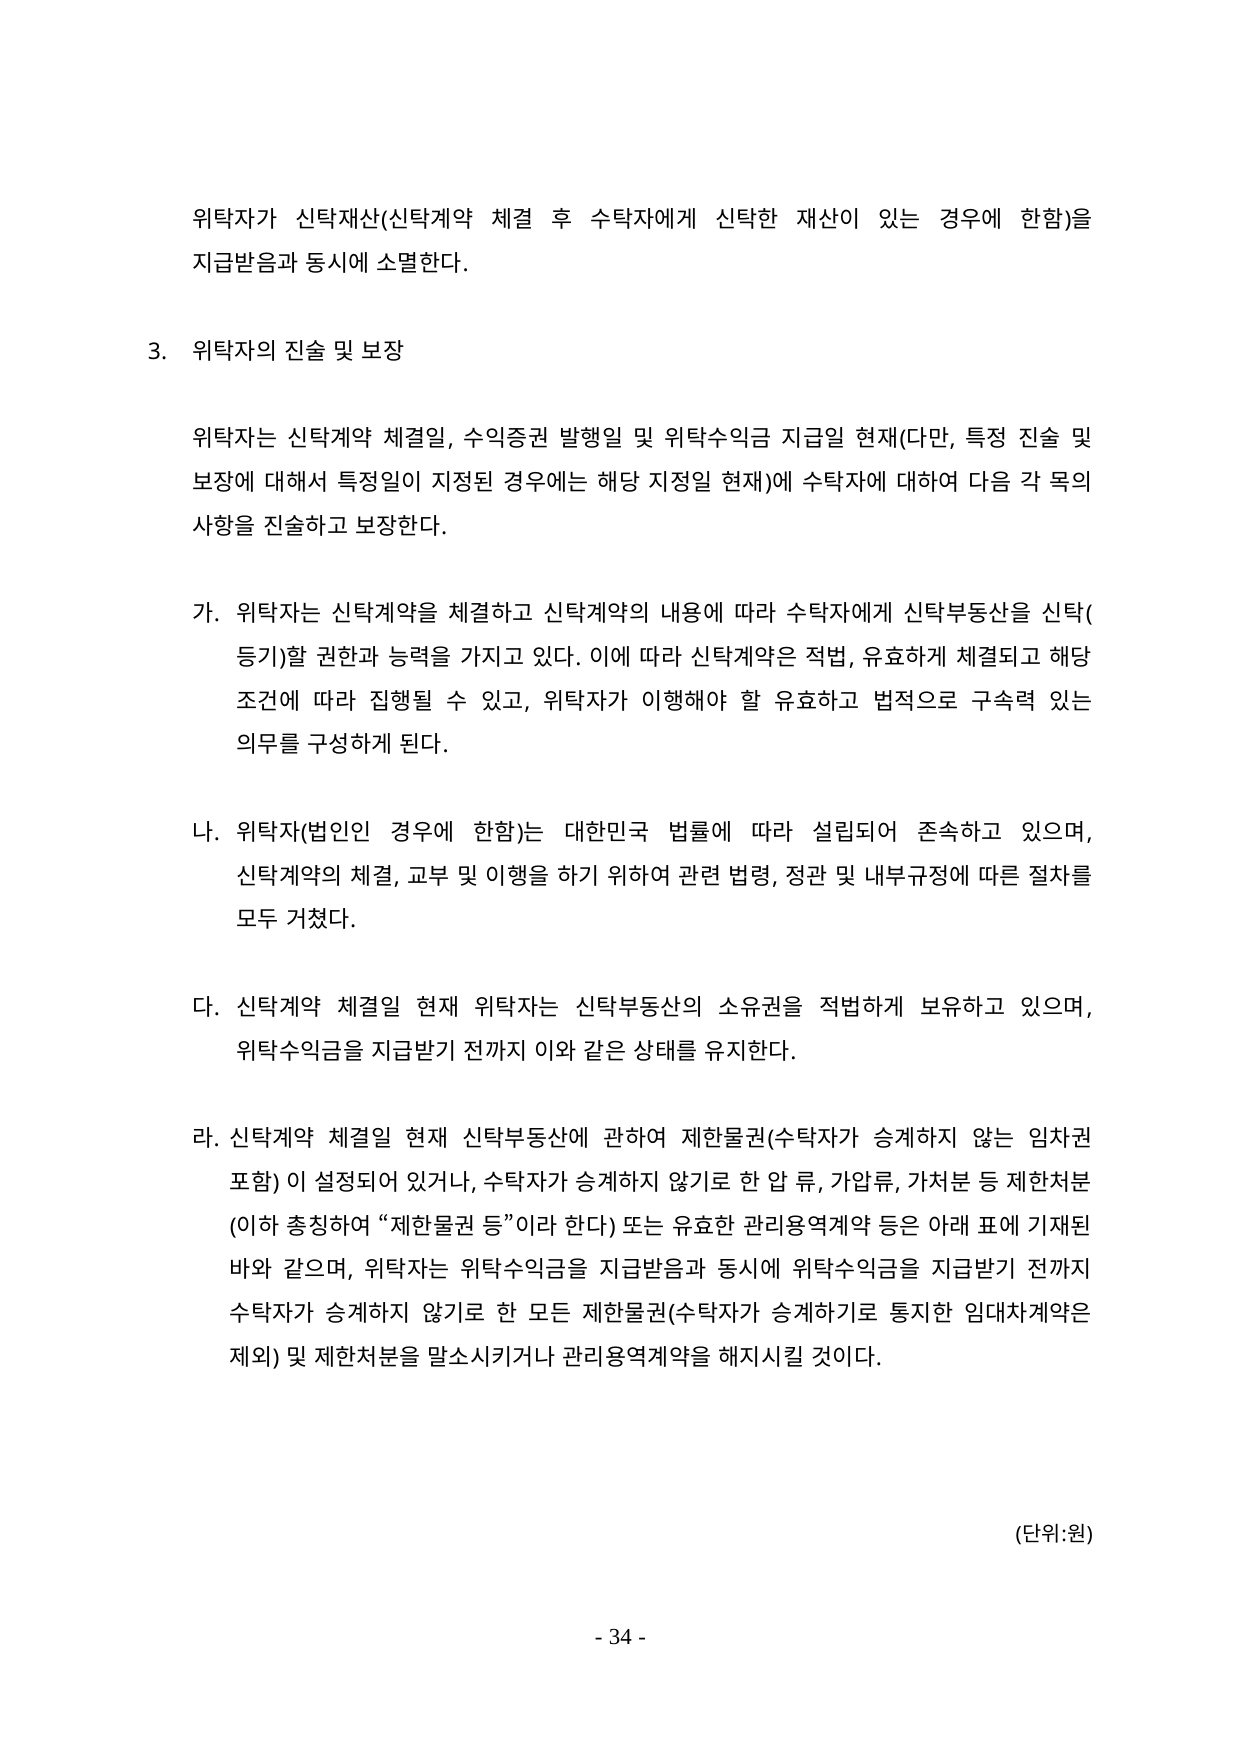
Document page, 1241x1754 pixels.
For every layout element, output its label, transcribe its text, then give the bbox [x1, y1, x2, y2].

text (단위:원) [148, 1503, 1092, 1547]
list 위탁자(법인인 경우에 한함)는 대한민국 법률에 따라 설립되어 존속하고 있으며, 신탁계약의 체결, 교부 및 이행을 하기 위하여 관련 법령, 정관 및 내부규정에 따른 절차를 모두 거쳤다. [192, 803, 1092, 935]
list 신탁계약 체결일 현재 신탁부동산에 관하여 제한물권(수탁자가 승계하지 않는 임차권 포함) 이 설정되어 있거나, 수탁자가 승계하지 않기로 한 압 류, 가압류, 가처분 등 제한처분(이하 총칭하여 “제한물권 등”이라 한다) 또는 유효한 관리용역계약 등은 아래 표에 기재된 바와 같으며, 위탁자는 위탁수익금을 지급받음과 동시에 위탁수익금을 지급받기 전까지 수탁자가 승계하지 않기로 한 모든 제한물권(수탁자가 승계하기로 통지한 임대차계약은 제외) 및 제한처분을 말소시키거나 관리용역계약을 해지시킬 것이다. [192, 1110, 1092, 1372]
list 신탁계약 체결일 현재 위탁자는 신탁부동산의 소유권을 적법하게 보유하고 있으며, 위탁수익금을 지급받기 전까지 이와 같은 상태를 유지한다. [192, 978, 1092, 1066]
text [192, 191, 1092, 278]
list 위탁자는 신탁계약을 체결하고 신탁계약의 내용에 따라 수탁자에게 신탁부동산을 신탁(등기)할 권한과 능력을 가지고 있다. 이에 따라 신탁계약은 적법, 유효하게 체결되고 해당 조건에 따라 집행될 수 있고, 위탁자가 이행해야 할 유효하고 법적으로 구속력 있는 의무를 구성하게 된다. [192, 585, 1092, 760]
text 위탁자는 신탁계약 체결일, 수익증권 발행일 및 위탁수익금 지급일 현재(다만, 특정 진술 및 보장에 대해서 특정일이 지정된 경우에는 해당 지정일 현재)에 수탁자에 대하여 다음 각 목의 사항을 진술하고 보장한다. [192, 410, 1092, 541]
list 위탁자의 진술 및 보장 [148, 322, 1092, 366]
